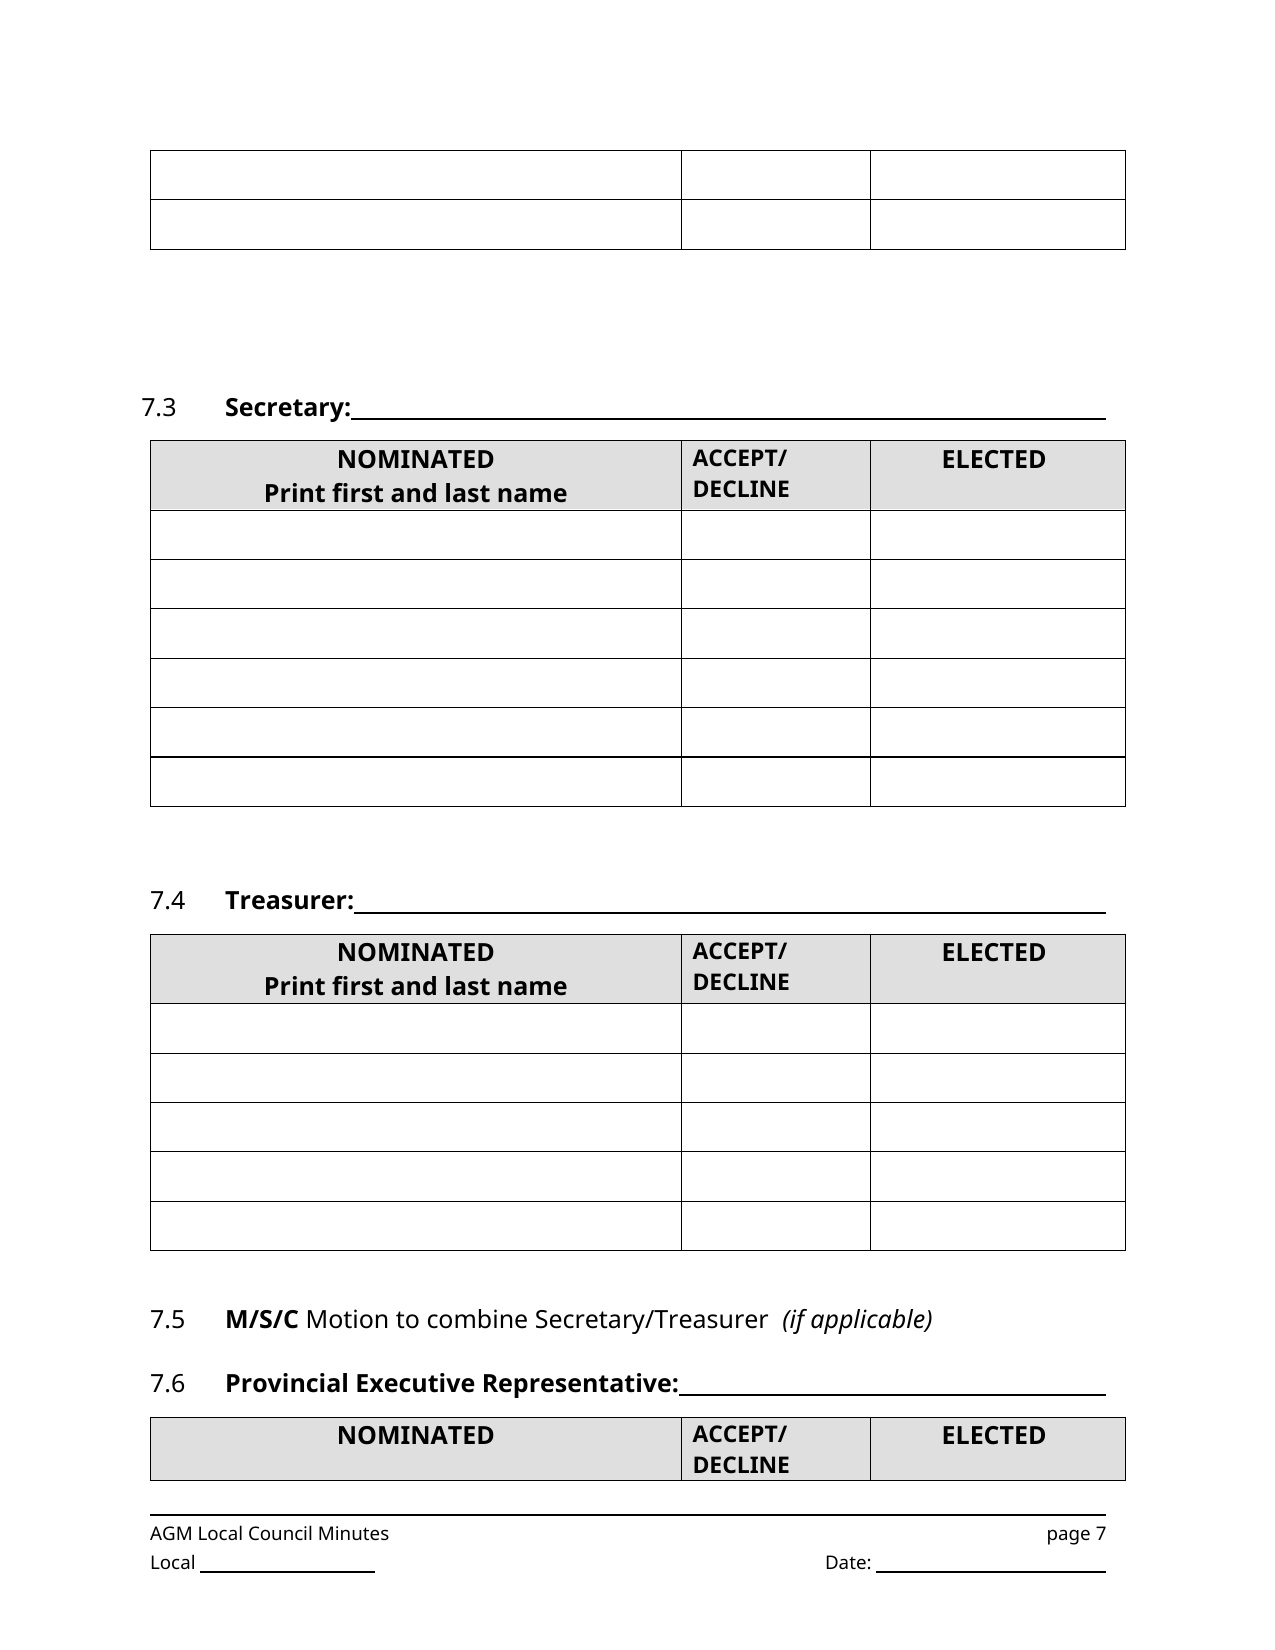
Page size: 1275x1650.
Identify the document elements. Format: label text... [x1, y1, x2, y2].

table_cell [682, 1004, 870, 1052]
table_header ACCEPT/DECLINE [682, 1418, 870, 1480]
table_cell [871, 151, 1125, 199]
table_cell [682, 560, 870, 608]
table_cell [682, 1152, 870, 1201]
table_cell [871, 1054, 1125, 1102]
table_cell [682, 151, 870, 199]
table_header NOMINATED Print first and last name [151, 441, 681, 509]
table_header ELECTED [871, 1418, 1125, 1480]
table_cell [151, 758, 681, 806]
table_header ACCEPT/DECLINE [682, 935, 870, 1003]
table_cell [151, 708, 681, 756]
table_cell [151, 659, 681, 707]
text 7.5 M/S/C Motion to combine Secretary/Treasurer (if applicable) [150, 1302, 1125, 1336]
table_header NOMINATED Print first and last name [151, 935, 681, 1003]
table_cell [682, 1103, 870, 1151]
table_cell [682, 758, 870, 806]
table_cell [682, 200, 870, 249]
table_cell [151, 151, 681, 199]
table_cell [682, 511, 870, 559]
table_cell [682, 609, 870, 658]
table_cell [871, 609, 1125, 658]
table_cell [871, 200, 1125, 249]
table_cell [151, 200, 681, 249]
text 7.6 Provincial Executive Representative: [150, 1366, 1125, 1400]
table_cell [871, 1152, 1125, 1201]
table_cell [871, 659, 1125, 707]
table_cell [151, 1054, 681, 1102]
table_cell [871, 758, 1125, 806]
table_cell [871, 1103, 1125, 1151]
table_cell [871, 560, 1125, 608]
table_header ACCEPT/DECLINE [682, 441, 870, 509]
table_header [151, 1418, 681, 1480]
text 7.4 Treasurer: [150, 883, 1125, 917]
table_cell [682, 1202, 870, 1250]
table_cell [682, 659, 870, 707]
table_cell [871, 511, 1125, 559]
table_cell [151, 1103, 681, 1151]
table_cell [682, 1054, 870, 1102]
table_header ELECTED [871, 935, 1125, 1003]
table_cell [682, 708, 870, 756]
table_cell [151, 609, 681, 658]
table_cell [151, 1004, 681, 1052]
table_cell [871, 708, 1125, 756]
table_cell [151, 511, 681, 559]
table_cell [871, 1004, 1125, 1052]
table_cell [151, 560, 681, 608]
table_header ELECTED [871, 441, 1125, 509]
table_cell [151, 1152, 681, 1201]
text 7.3 Secretary: [141, 389, 1125, 423]
table_cell [151, 1202, 681, 1250]
table_cell [871, 1202, 1125, 1250]
